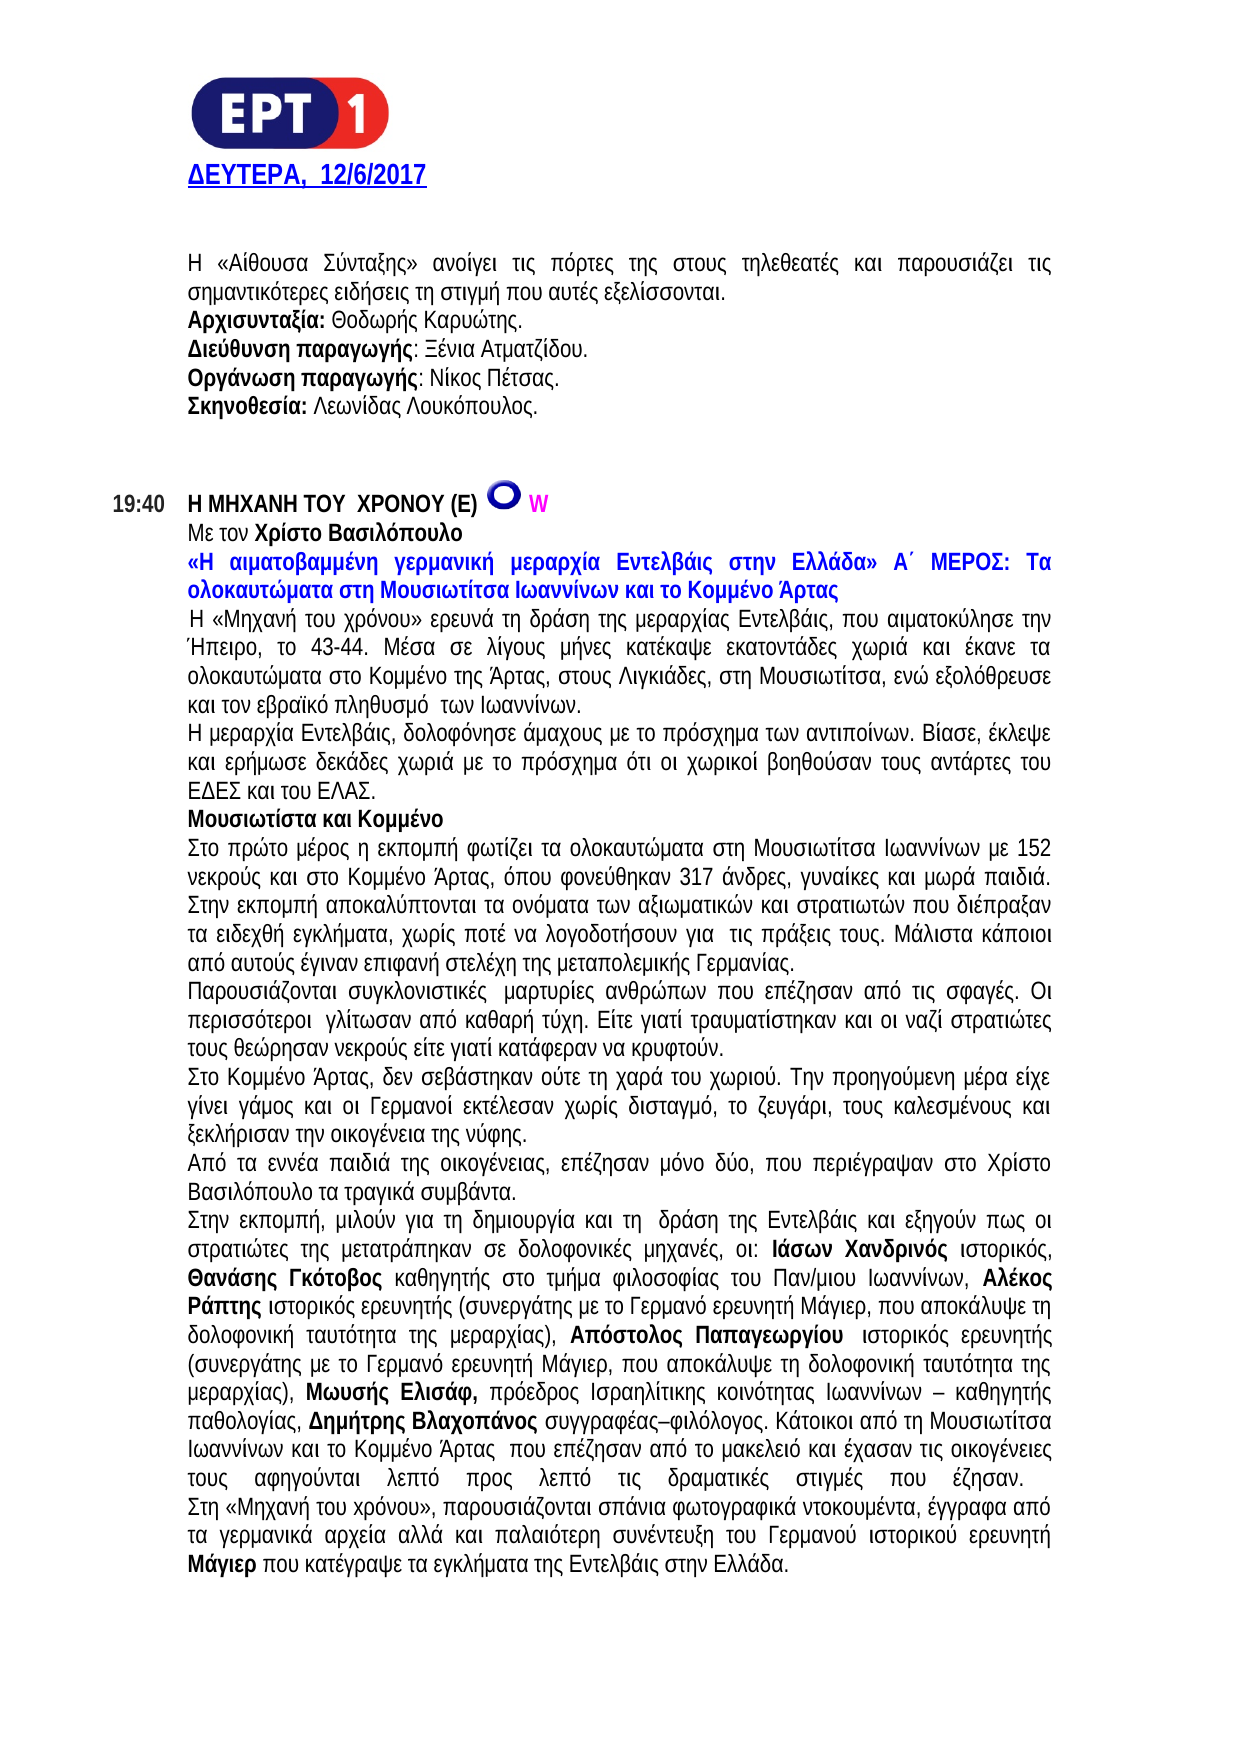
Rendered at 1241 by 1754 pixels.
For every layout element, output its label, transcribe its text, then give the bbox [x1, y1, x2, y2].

text 19:40 Η ΜΗΧΑΝΗ ΤΟΥ ΧΡΟΝΟΥ (E) W [112, 477, 1053, 518]
text Στο Κομμένο Άρτας, δεν σεβάστηκαν ούτε τη χαρά του χωριού. Την προηγούμενη μέρα είχε γίνει γάμος και οι Γερμανοί εκτέλεσαν χωρίς δισταγμό, το ζευγάρι, τους καλεσμένους και ξεκλήρισαν την οικογένεια της νύφης. [187, 1062, 1053, 1148]
text Οργάνωση παραγωγής: Νίκος Πέτσας. [187, 363, 1053, 391]
text Η «Μηχανή του χρόνου» ερευνά τη δράση της μεραρχίας Εντελβάις, που αιματοκύλησε την Ήπειρο, το 43-44. Μέσα σε λίγους μήνες κατέκαψε εκατοντάδες χωριά και έκανε τα ολοκαυτώματα στο Kομμένο της Άρτας, στους Λιγκιάδες, στη Μουσιωτίτσα, ενώ εξολόθρευσε και τον εβραϊκό πληθυσμό των Ιωαννίνων. [187, 604, 1053, 718]
text Σκηνοθεσία: Λεωνίδας Λουκόπουλος. [187, 391, 1053, 420]
picture [187, 73, 393, 154]
text Στην εκπομπή, μιλούν για τη δημιουργία και τη δράση της Εντελβάις και εξηγούν πως οι στρατιώτες της μετατράπηκαν σε δολοφονικές μηχανές, οι: Ιάσων Χανδρινός ιστορικός, Θανάσης Γκότοβος καθηγητής στο τμήμα φιλοσοφίας του Παν/μιου Ιωαννίνων, Αλέκος Ράπτης ιστορικός ερευνητής (συνεργάτης με το Γερμανό ερευνητή Μάγιερ, που αποκάλυψε τη δολοφονική ταυτότητα της μεραρχίας), Απόστολος Παπαγεωργίου ιστορικός ερευνητής (συνεργάτης με το Γερμανό ερευνητή Μάγιερ, που αποκάλυψε τη δολοφονική ταυτότητα της μεραρχίας), Μωυσής Ελισάφ, πρόεδρος Ισραηλίτικης κοινότητας Ιωαννίνων – καθηγητής παθολογίας, Δημήτρης Βλαχοπάνος συγγραφέας–φιλόλογος. Κάτοικοι από τη Μουσιωτίτσα Ιωαννίνων και το Κομμένο Άρτας που επέζησαν από το μακελειό και έχασαν τις οικογένειες τους αφηγούνται λεπτό προς λεπτό τις δραματικές στιγμές που έζησαν. Στη «Mηχανή του xρόνου», παρουσιάζονται σπάνια φωτογραφικά ντοκουμέντα, έγγραφα από τα γερμανικά αρχεία αλλά και παλαιότερη συνέντευξη του Γερμανού ιστορικού ερευνητή Μάγιερ που κατέγραψε τα εγκλήματα της Εντελβάις στην Ελλάδα. [187, 1205, 1053, 1578]
text Η μεραρχία Εντελβάις, δολοφόνησε άμαχους με το πρόσχημα των αντιποίνων. Βίασε, έκλεψε και ερήμωσε δεκάδες χωριά με το πρόσχημα ότι οι χωρικοί βοηθούσαν τους αντάρτες του ΕΔΕΣ και του ΕΛΑΣ. [187, 718, 1053, 804]
text «Η αιματοβαμμένη γερμανική μεραρχία Εντελβάις στην Ελλάδα» Α΄ ΜΕΡΟΣ: Τα ολοκαυτώματα στη Μουσιωτίτσα Ιωαννίνων και το Κομμένο Άρτας [187, 546, 1053, 604]
text Από τα εννέα παιδιά της οικογένειας, επέζησαν μόνο δύο, που περιέγραψαν στο Χρίστο Βασιλόπουλο τα τραγικά συμβάντα. [187, 1148, 1053, 1205]
text Παρουσιάζονται συγκλονιστικές μαρτυρίες ανθρώπων που επέζησαν από τις σφαγές. Οι περισσότεροι γλίτωσαν από καθαρή τύχη. Είτε γιατί τραυματίστηκαν και οι ναζί στρατιώτες τους θεώρησαν νεκρούς είτε γιατί κατάφεραν να κρυφτούν. [187, 976, 1053, 1062]
text Αρχισυνταξία: Θοδωρής Καρυώτης. [187, 305, 1053, 334]
text ΔΕΥΤΕΡΑ, 12/6/2017 [112, 157, 1053, 191]
text Με τον Χρίστο Βασιλόπουλο [187, 518, 1053, 546]
text Η «Αίθουσα Σύνταξης» ανοίγει τις πόρτες της στους τηλεθεατές και παρουσιάζει τις σημαντικότερες ειδήσεις τη στιγμή που αυτές εξελίσσονται. [187, 248, 1053, 305]
text Μουσιωτίστα και Κομμένο [187, 804, 1053, 833]
text Διεύθυνση παραγωγής: Ξένια Ατματζίδου. [187, 334, 1053, 363]
picture [483, 477, 524, 513]
text Στο πρώτο μέρος η εκπομπή φωτίζει τα ολοκαυτώματα στη Μουσιωτίτσα Ιωαννίνων με 152 νεκρούς και στο Κομμένο Άρτας, όπου φονεύθηκαν 317 άνδρες, γυναίκες και μωρά παιδιά. Στην εκπομπή αποκαλύπτονται τα ονόματα των αξιωματικών και στρατιωτών που διέπραξαν τα ειδεχθή εγκλήματα, χωρίς ποτέ να λογοδοτήσουν για τις πράξεις τους. Μάλιστα κάποιοι από αυτούς έγιναν επιφανή στελέχη της μεταπολεμικής Γερμανίας. [187, 833, 1053, 976]
